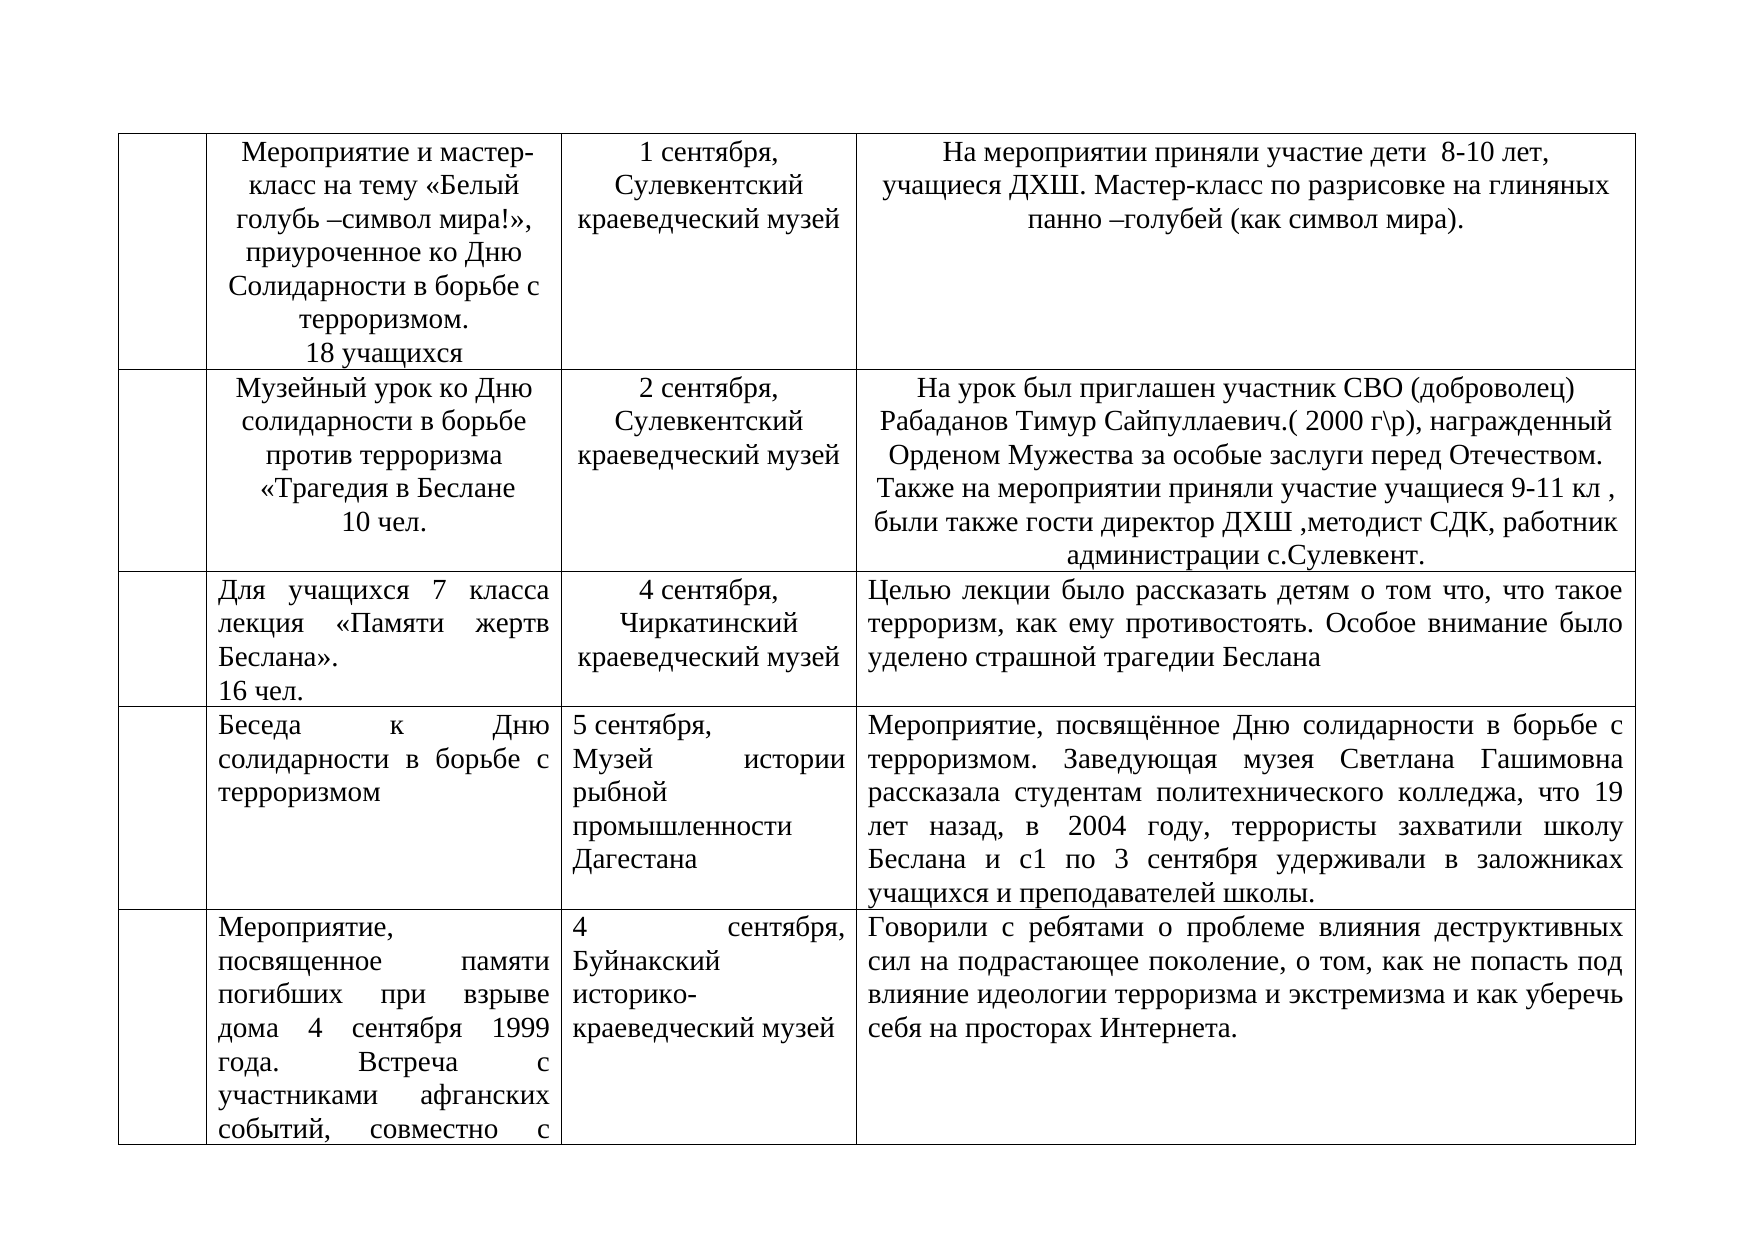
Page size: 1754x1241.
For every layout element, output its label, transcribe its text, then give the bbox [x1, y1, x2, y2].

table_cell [857, 910, 1635, 1144]
table_cell [119, 707, 206, 908]
table_cell 2 сентября, Сулевкентский краеведческий музей [562, 370, 856, 571]
table_cell 4 сентября, Чиркатинский краеведческий музей [562, 572, 856, 706]
table_cell 5 сентября, Музей истории рыбной промышленности Дагестана [562, 707, 856, 908]
table_cell Мероприятие, посвящённое Дню солидарности в борьбе с терроризмом. Заведующая музея Светлана Гашимовна рассказала студентам политехнического колледжа, что 19 лет назад, в 2004 году, террористы захватили школу Беслана и с1 по 3 сентября удерживали в заложниках учащихся и преподавателей школы. [857, 707, 1635, 908]
table_cell Беседа к Дню солидарности в борьбе с терроризмом [207, 707, 561, 908]
table_cell [119, 572, 206, 706]
table_cell Мероприятие и мастер-класс на тему «Белый голубь –символ мира!», приуроченное ко Дню Солидарности в борьбе с терроризмом. 18 учащихся [207, 134, 561, 369]
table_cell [207, 910, 561, 1144]
table_cell Для учащихся 7 класса лекция «Памяти жертв Беслана». 16 чел. [207, 572, 561, 706]
table_cell [119, 910, 206, 1144]
table_cell На мероприятии приняли участие дети 8-10 лет, учащиеся ДХШ. Мастер-класс по разрисовке на глиняных панно –голубей (как символ мира). [857, 134, 1635, 369]
table_cell [119, 370, 206, 571]
table_cell [119, 134, 206, 369]
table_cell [562, 910, 856, 1144]
table_cell 1 сентября, Сулевкентский краеведческий музей [562, 134, 856, 369]
table_cell На урок был приглашен участник СВО (доброволец) Рабаданов Тимур Сайпуллаевич.( 2000 г\р), награжденный Орденом Мужества за особые заслуги перед Отечеством. Также на мероприятии приняли участие учащиеся 9-11 кл , были также гости директор ДХШ ,методист СДК, работник администрации с.Сулевкент. [857, 370, 1635, 571]
table_cell Музейный урок ко Дню солидарности в борьбе против терроризма «Трагедия в Беслане 10 чел. [207, 370, 561, 571]
table_cell Целью лекции было рассказать детям о том что, что такое терроризм, как ему противостоять. Особое внимание было уделено страшной трагедии Беслана [857, 572, 1635, 706]
